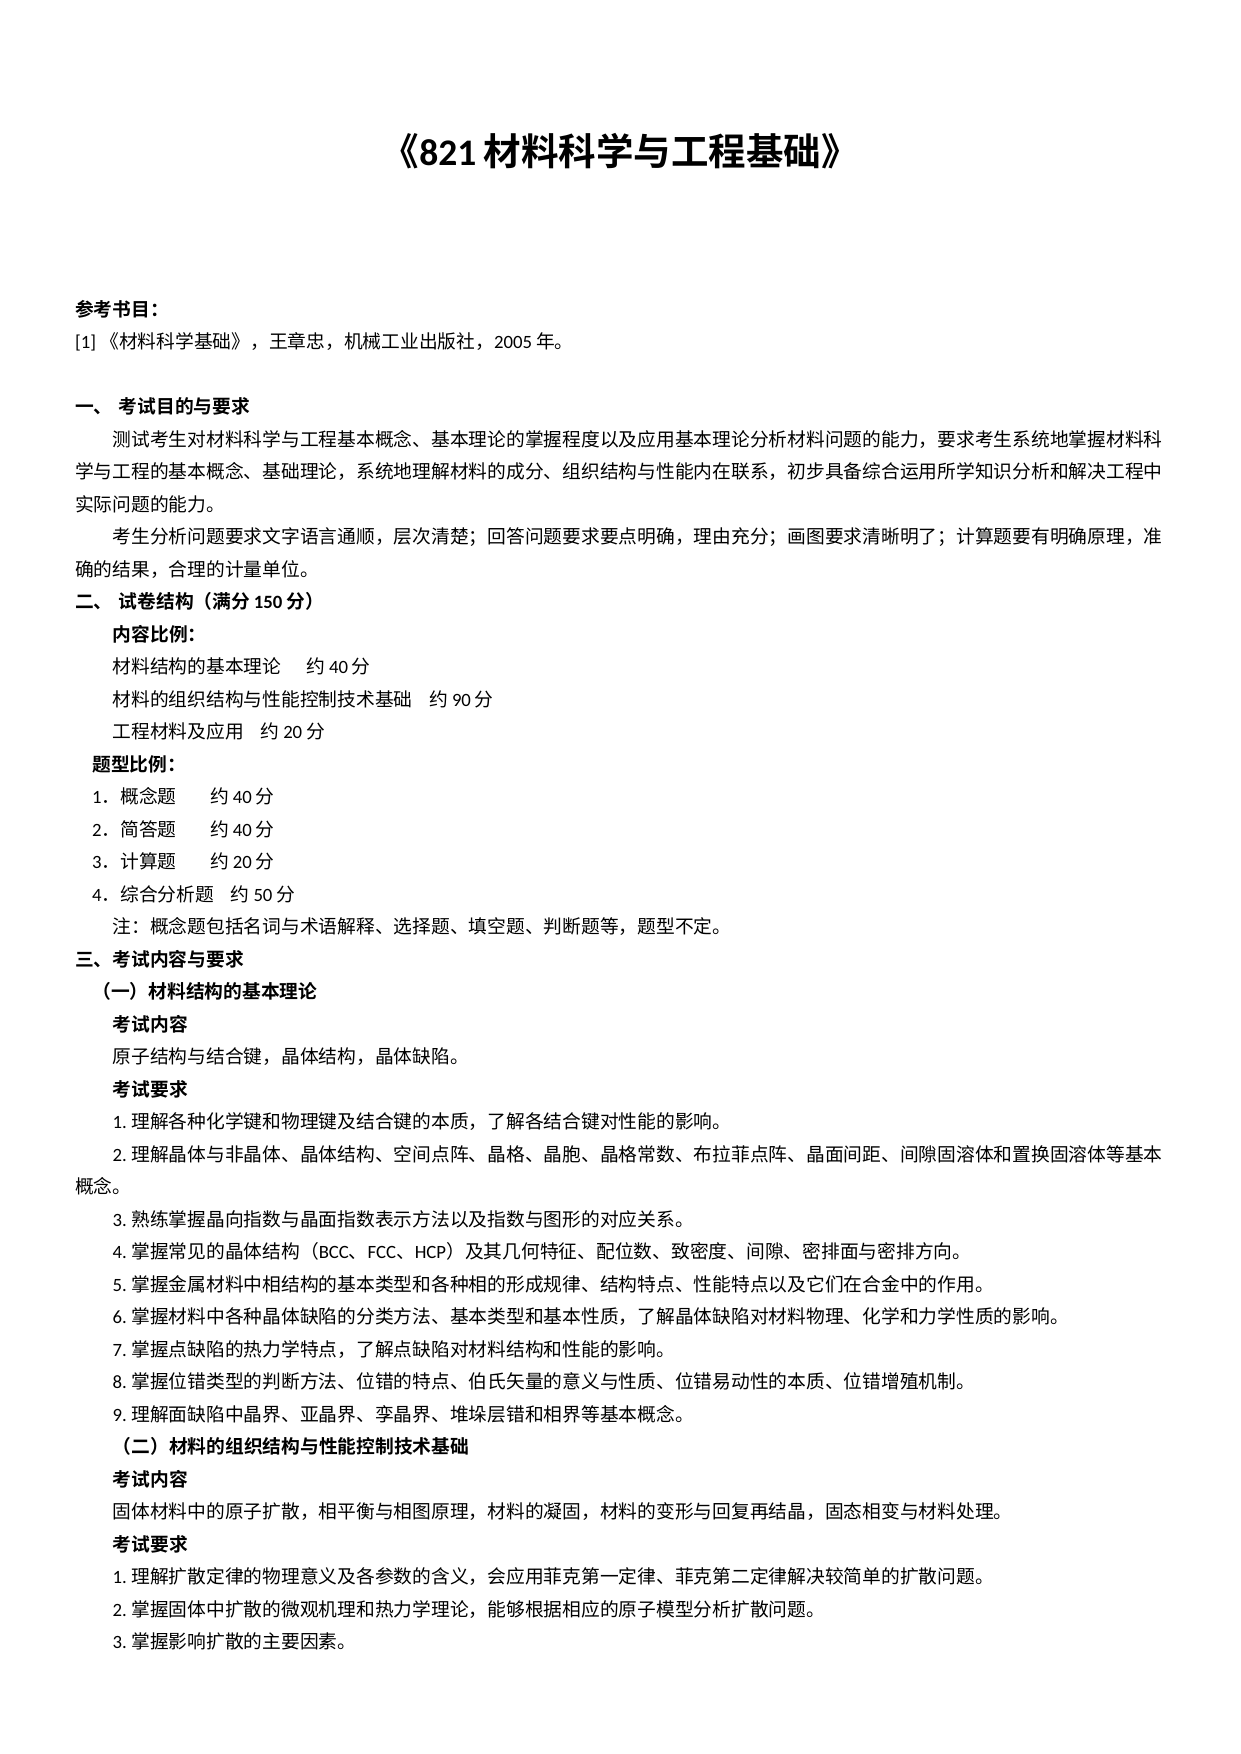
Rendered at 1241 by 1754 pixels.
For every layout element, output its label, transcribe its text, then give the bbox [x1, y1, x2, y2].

text 5. 掌握金属材料中相结构的基本类型和各种相的形成规律、结构特点、性能特点以及它们在合金中的作用。 [75, 1267, 1165, 1299]
text 考试要求 [75, 1527, 1165, 1559]
text 1. 理解各种化学键和物理键及结合键的本质，了解各结合键对性能的影响。 [75, 1104, 1165, 1137]
text 7. 掌握点缺陷的热力学特点，了解点缺陷对材料结构和性能的影响。 [75, 1332, 1165, 1364]
text （一）材料结构的基本理论 [75, 974, 1165, 1007]
text 4．综合分析题 约50分 [75, 877, 1165, 909]
text 1．概念题 约40分 [75, 779, 1165, 812]
text 4. 掌握常见的晶体结构（BCC、FCC、HCP）及其几何特征、配位数、致密度、间隙、密排面与密排方向。 [75, 1234, 1165, 1267]
text 注：概念题包括名词与术语解释、选择题、填空题、判断题等，题型不定。 [75, 909, 1165, 942]
text 2．简答题 约40分 [75, 812, 1165, 844]
text （二）材料的组织结构与性能控制技术基础 [75, 1429, 1165, 1462]
text 内容比例： [75, 617, 1165, 649]
text 考试内容 [75, 1007, 1165, 1039]
text 原子结构与结合键，晶体结构，晶体缺陷。 [75, 1039, 1165, 1072]
text 3. 熟练掌握晶向指数与晶面指数表示方法以及指数与图形的对应关系。 [75, 1202, 1165, 1234]
text [1] 《材料科学基础》，王章忠，机械工业出版社，2005年。 [75, 324, 1165, 357]
text 考试内容 [75, 1462, 1165, 1494]
text 工程材料及应用 约20分 [75, 714, 1165, 747]
text 一、 考试目的与要求 [75, 389, 1165, 422]
text 三、考试内容与要求 [75, 942, 1165, 974]
text 考生分析问题要求文字语言通顺，层次清楚；回答问题要求要点明确，理由充分；画图要求清晰明了；计算题要有明确原理，准确的结果，合理的计量单位。 [75, 519, 1165, 584]
text 3. 掌握影响扩散的主要因素。 [75, 1624, 1165, 1657]
text 题型比例： [75, 747, 1165, 779]
text 固体材料中的原子扩散，相平衡与相图原理，材料的凝固，材料的变形与回复再结晶，固态相变与材料处理。 [75, 1494, 1165, 1527]
text 二、 试卷结构（满分150分） [75, 584, 1165, 617]
text 材料结构的基本理论 约40分 [75, 649, 1165, 682]
text 8. 掌握位错类型的判断方法、位错的特点、伯氏矢量的意义与性质、位错易动性的本质、位错增殖机制。 [75, 1364, 1165, 1397]
text 参考书目： [75, 292, 1165, 324]
text 2. 理解晶体与非晶体、晶体结构、空间点阵、晶格、晶胞、晶格常数、布拉菲点阵、晶面间距、间隙固溶体和置换固溶体等基本概念。 [75, 1137, 1165, 1202]
subtitle 《821材料科学与工程基础》 [75, 116, 1165, 181]
text 测试考生对材料科学与工程基本概念、基本理论的掌握程度以及应用基本理论分析材料问题的能力，要求考生系统地掌握材料科学与工程的基本概念、基础理论，系统地理解材料的成分、组织结构与性能内在联系，初步具备综合运用所学知识分析和解决工程中实际问题的能力。 [75, 422, 1165, 519]
text 2. 掌握固体中扩散的微观机理和热力学理论，能够根据相应的原子模型分析扩散问题。 [75, 1592, 1165, 1624]
text 3．计算题 约20分 [75, 844, 1165, 877]
text 9. 理解面缺陷中晶界、亚晶界、孪晶界、堆垛层错和相界等基本概念。 [75, 1397, 1165, 1429]
text 1. 理解扩散定律的物理意义及各参数的含义，会应用菲克第一定律、菲克第二定律解决较简单的扩散问题。 [75, 1559, 1165, 1592]
text 6. 掌握材料中各种晶体缺陷的分类方法、基本类型和基本性质，了解晶体缺陷对材料物理、化学和力学性质的影响。 [75, 1299, 1165, 1332]
text 考试要求 [75, 1072, 1165, 1104]
text 材料的组织结构与性能控制技术基础 约90分 [75, 682, 1165, 714]
